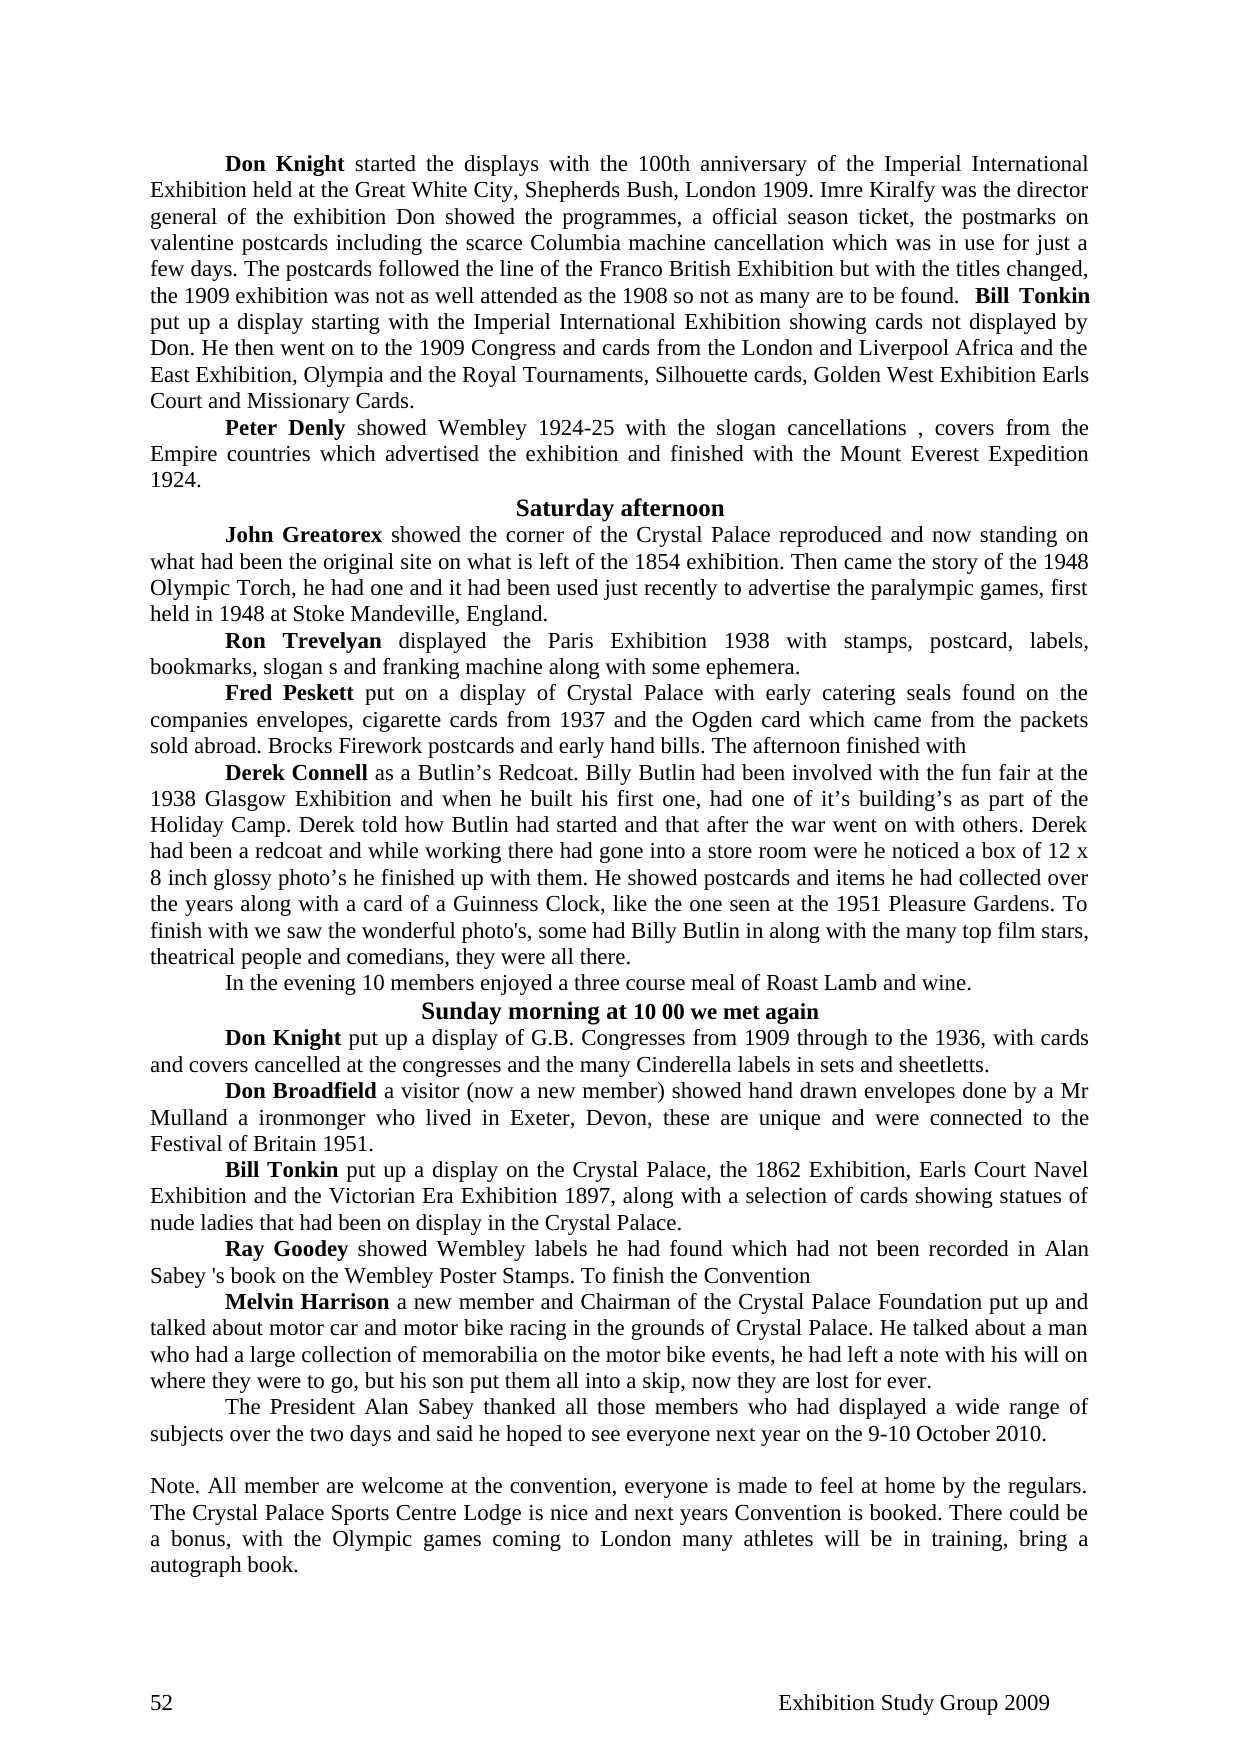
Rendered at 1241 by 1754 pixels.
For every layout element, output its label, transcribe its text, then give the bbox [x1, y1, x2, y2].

text The President Alan Sabey thanked all those members who had displayed a wide range of subjects over the two days and said he hoped to see everyone next year on the 9-10 October 2010. [150, 1393, 1090, 1446]
text Ray Goodey showed Wembley labels he had found which had not been recorded in Alan Sabey 's book on the Wembley Poster Stamps. To finish the Convention [150, 1235, 1090, 1288]
text Saturday afternoon [150, 493, 1090, 521]
text John Greatorex showed the corner of the Crystal Palace reproduced and now standing on what had been the original site on what is left of the 1854 exhibition. Then came the story of the 1948 Olympic Torch, he had one and it had been used just recently to advertise the paralympic games, first held in 1948 at Stoke Mandeville, England. [150, 521, 1090, 627]
text Melvin Harrison a new member and Chairman of the Crystal Palace Foundation put up and talked about motor car and motor bike racing in the grounds of Crystal Palace. He talked about a man who had a large collection of memorabilia on the motor bike events, he had left a note with his will on where they were to go, but his son put them all into a skip, now they are lost for ever. [150, 1288, 1090, 1393]
text Ron Trevelyan displayed the Paris Exhibition 1938 with stamps, postcard, labels, bookmarks, slogan s and franking machine along with some ephemera. [150, 627, 1090, 679]
text Derek Connell as a Butlin’s Redcoat. Billy Butlin had been involved with the fun fair at the 1938 Glasgow Exhibition and when he built his first one, had one of it’s building’s as part of the Holiday Camp. Derek told how Butlin had started and that after the war went on with others. Derek had been a redcoat and while working there had gone into a store room were he noticed a box of 12 x 8 inch glossy photo’s he finished up with them. He showed postcards and items he had collected over the years along with a card of a Guinness Clock, like the one seen at the 1951 Pleasure Gardens. To finish with we saw the wonderful photo's, some had Billy Butlin in along with the many top film stars, theatrical people and comedians, they were all there. [150, 758, 1090, 969]
text Bill Tonkin put up a display on the Crystal Palace, the 1862 Exhibition, Earls Court Navel Exhibition and the Victorian Era Exhibition 1897, along with a selection of cards showing statues of nude ladies that had been on display in the Crystal Palace. [150, 1156, 1090, 1235]
text Note. All member are welcome at the convention, everyone is made to feel at home by the regulars. The Crystal Palace Sports Centre Lodge is nice and next years Convention is booked. There could be a bonus, with the Olympic games coming to London many athletes will be in training, bring a autograph book. [150, 1472, 1090, 1578]
text In the evening 10 members enjoyed a three course meal of Roast Lamb and wine. [150, 969, 1090, 996]
text Peter Denly showed Wembley 1924-25 with the slogan cancellations , covers from the Empire countries which advertised the exhibition and finished with the Mount Everest Expedition 1924. [150, 413, 1090, 493]
text Don Knight started the displays with the 100th anniversary of the Imperial International Exhibition held at the Great White City, Shepherds Bush, London 1909. Imre Kiralfy was the director general of the exhibition Don showed the programmes, a official season ticket, the postmarks on valentine postcards including the scarce Columbia machine cancellation which was in use for just a few days. The postcards followed the line of the Franco British Exhibition but with the titles changed, the 1909 exhibition was not as well attended as the 1908 so not as many are to be found. Bill Tonkin put up a display starting with the Imperial International Exhibition showing cards not displayed by Don. He then went on to the 1909 Congress and cards from the London and Liverpool Africa and the East Exhibition, Olympia and the Royal Tournaments, Silhouette cards, Golden West Exhibition Earls Court and Missionary Cards. [150, 150, 1090, 413]
text Sunday morning at 10 00 we met again [150, 996, 1090, 1024]
text Fred Peskett put on a display of Crystal Palace with early catering seals found on the companies envelopes, cigarette cards from 1937 and the Ogden card which came from the packets sold abroad. Brocks Firework postcards and early hand bills. The afternoon finished with [150, 679, 1090, 758]
text Don Broadfield a visitor (now a new member) showed hand drawn envelopes done by a Mr Mulland a ironmonger who lived in Exeter, Devon, these are unique and were connected to the Festival of Britain 1951. [150, 1077, 1090, 1156]
text Don Knight put up a display of G.B. Congresses from 1909 through to the 1936, with cards and covers cancelled at the congresses and the many Cinderella labels in sets and sheetletts. [150, 1024, 1090, 1077]
